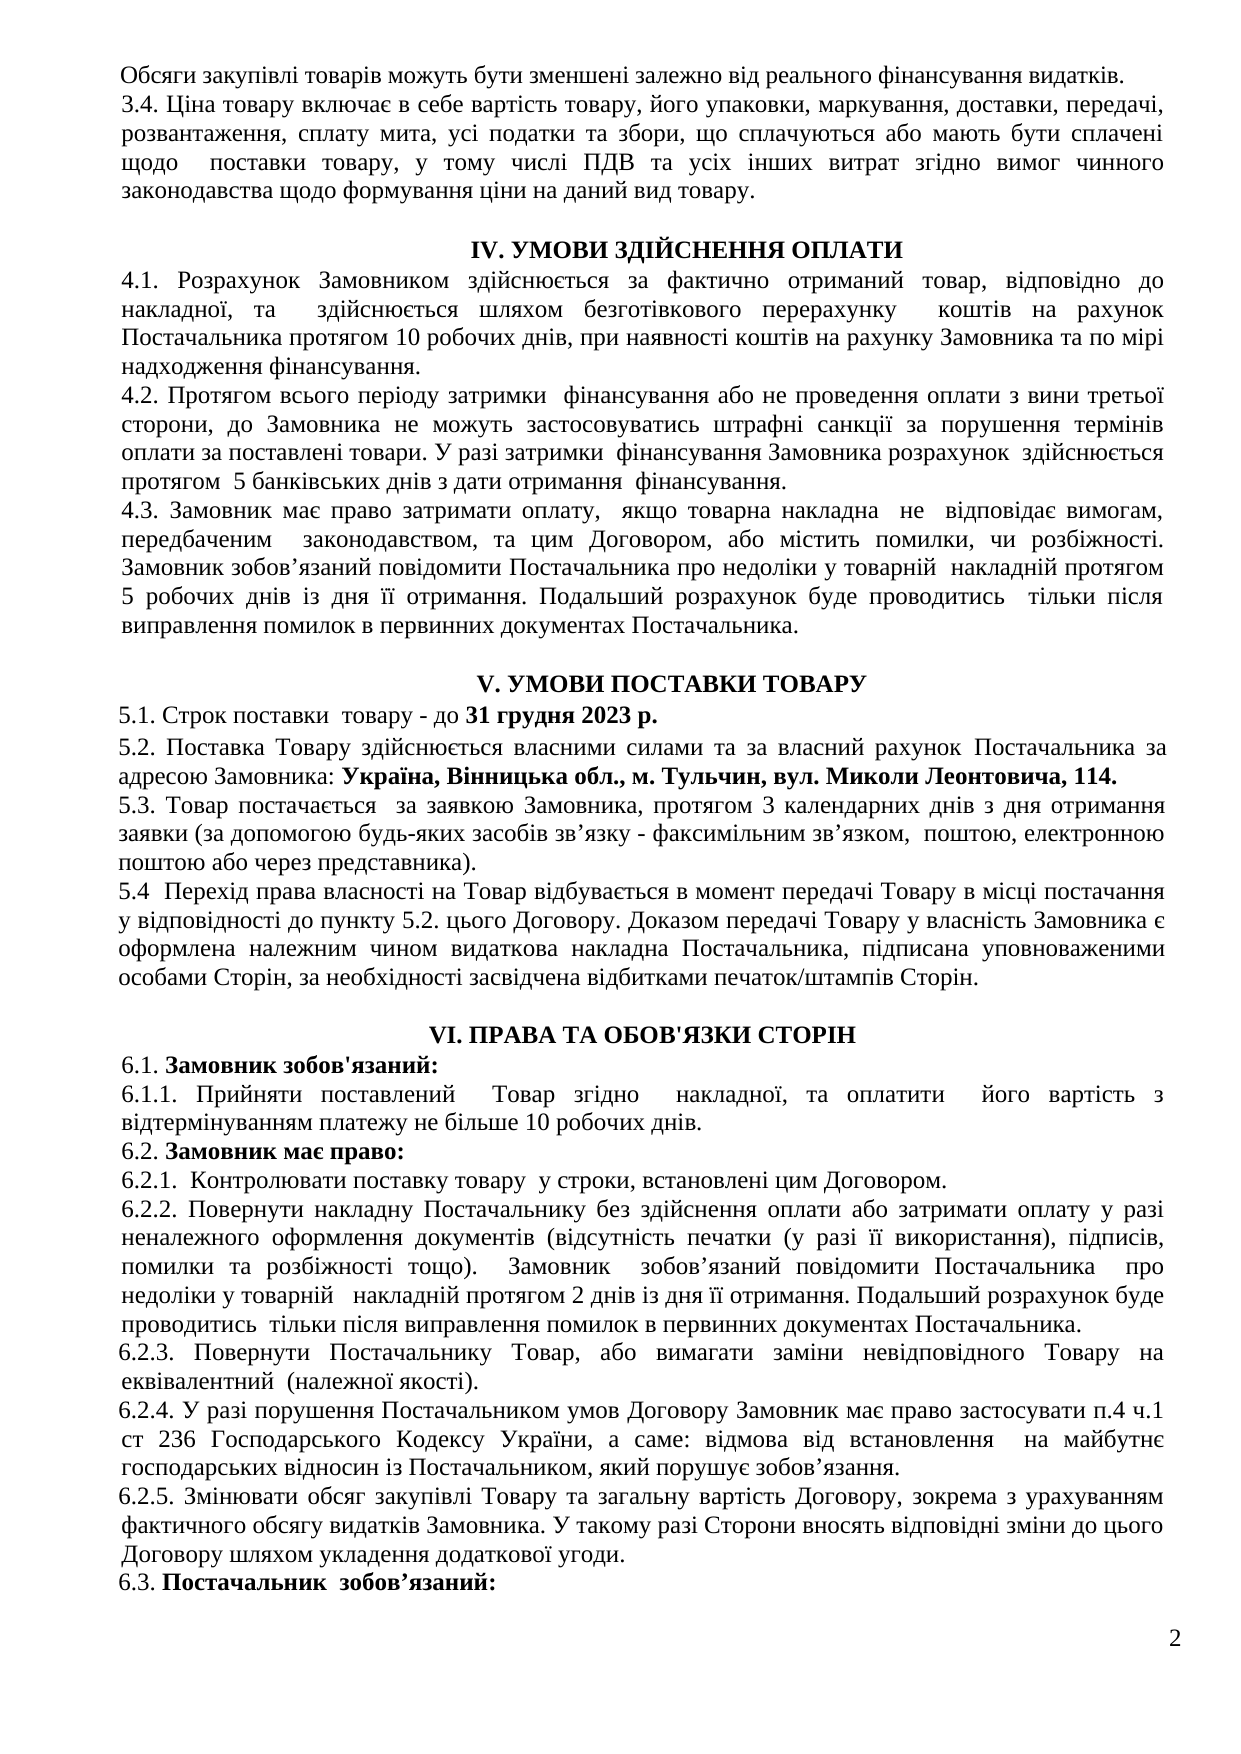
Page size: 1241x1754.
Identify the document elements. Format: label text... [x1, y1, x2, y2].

text 5.1. Строк поставки товару - до 31 грудня 2023 р. [118, 701, 1167, 729]
text IV. УМОВИ ЗДІЙСНЕННЯ ОПЛАТИ [207, 235, 1167, 263]
text 5.4 Перехід права власності на Товар відбувається в момент передачі Товару в місці постачання у відповідності до пункту 5.2. цього Договору. Доказом передачі Товару у власність Замовника є оформлена належним чином видаткова накладна Постачальника, підписана уповноваженими особами Сторін, за необхідності засвідчена відбитками печаток/штампів Сторін. [118, 876, 1167, 991]
table_header 4.1. Розрахунок Замовником здійснюється за фактично отриманий товар, відповідно до накладної, та здійснюється шляхом безготівкового перерахунку коштів на рахунок Постачальника протягом 10 робочих днів, при наявності коштів на рахунку Замовника та по мірі надходження фінансування. 4.2. Протягом всього періоду затримки фінансування або не проведення оплати з вини третьої сторони, до Замовника не можуть застосовуватись штрафні санкції за порушення термінів оплати за поставлені товари. У разі затримки фінансування Замовника розрахунок здійснюється протягом 5 банківських днів з дати отримання фінансування. 4.3. Замовник має право затримати оплату, якщо товарна накладна не відповідає вимогам, передбаченим законодавством, та цим Договором, або містить помилки, чи розбіжності. Замовник зобов’язаний повідомити Постачальника про недоліки у товарній накладній протягом 5 робочих днів із дня її отримання. Подальший розрахунок буде проводитись тільки після виправлення помилок в первинних документах Постачальника. [120, 264, 1181, 669]
text VI. ПРАВА ТА ОБОВ'ЯЗКИ СТОРІН [118, 1020, 1167, 1048]
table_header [120, 59, 1181, 206]
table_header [120, 1049, 1181, 1598]
text 5.2. Поставка Товару здійснюється власними силами та за власний рахунок Постачальника за адресою Замовника: Україна, Вінницька обл., м. Тульчин, вул. Миколи Леонтовича, 114. [118, 732, 1167, 790]
text V. УМОВИ ПОСТАВКИ ТОВАРУ [118, 669, 1167, 698]
text 5.3. Товар постачається за заявкою Замовника, протягом 3 календарних днів з дня отримання заявки (за допомогою будь-яких засобів зв’язку - факсимільним зв’язком, поштою, електронною поштою або через представника). [118, 790, 1167, 876]
